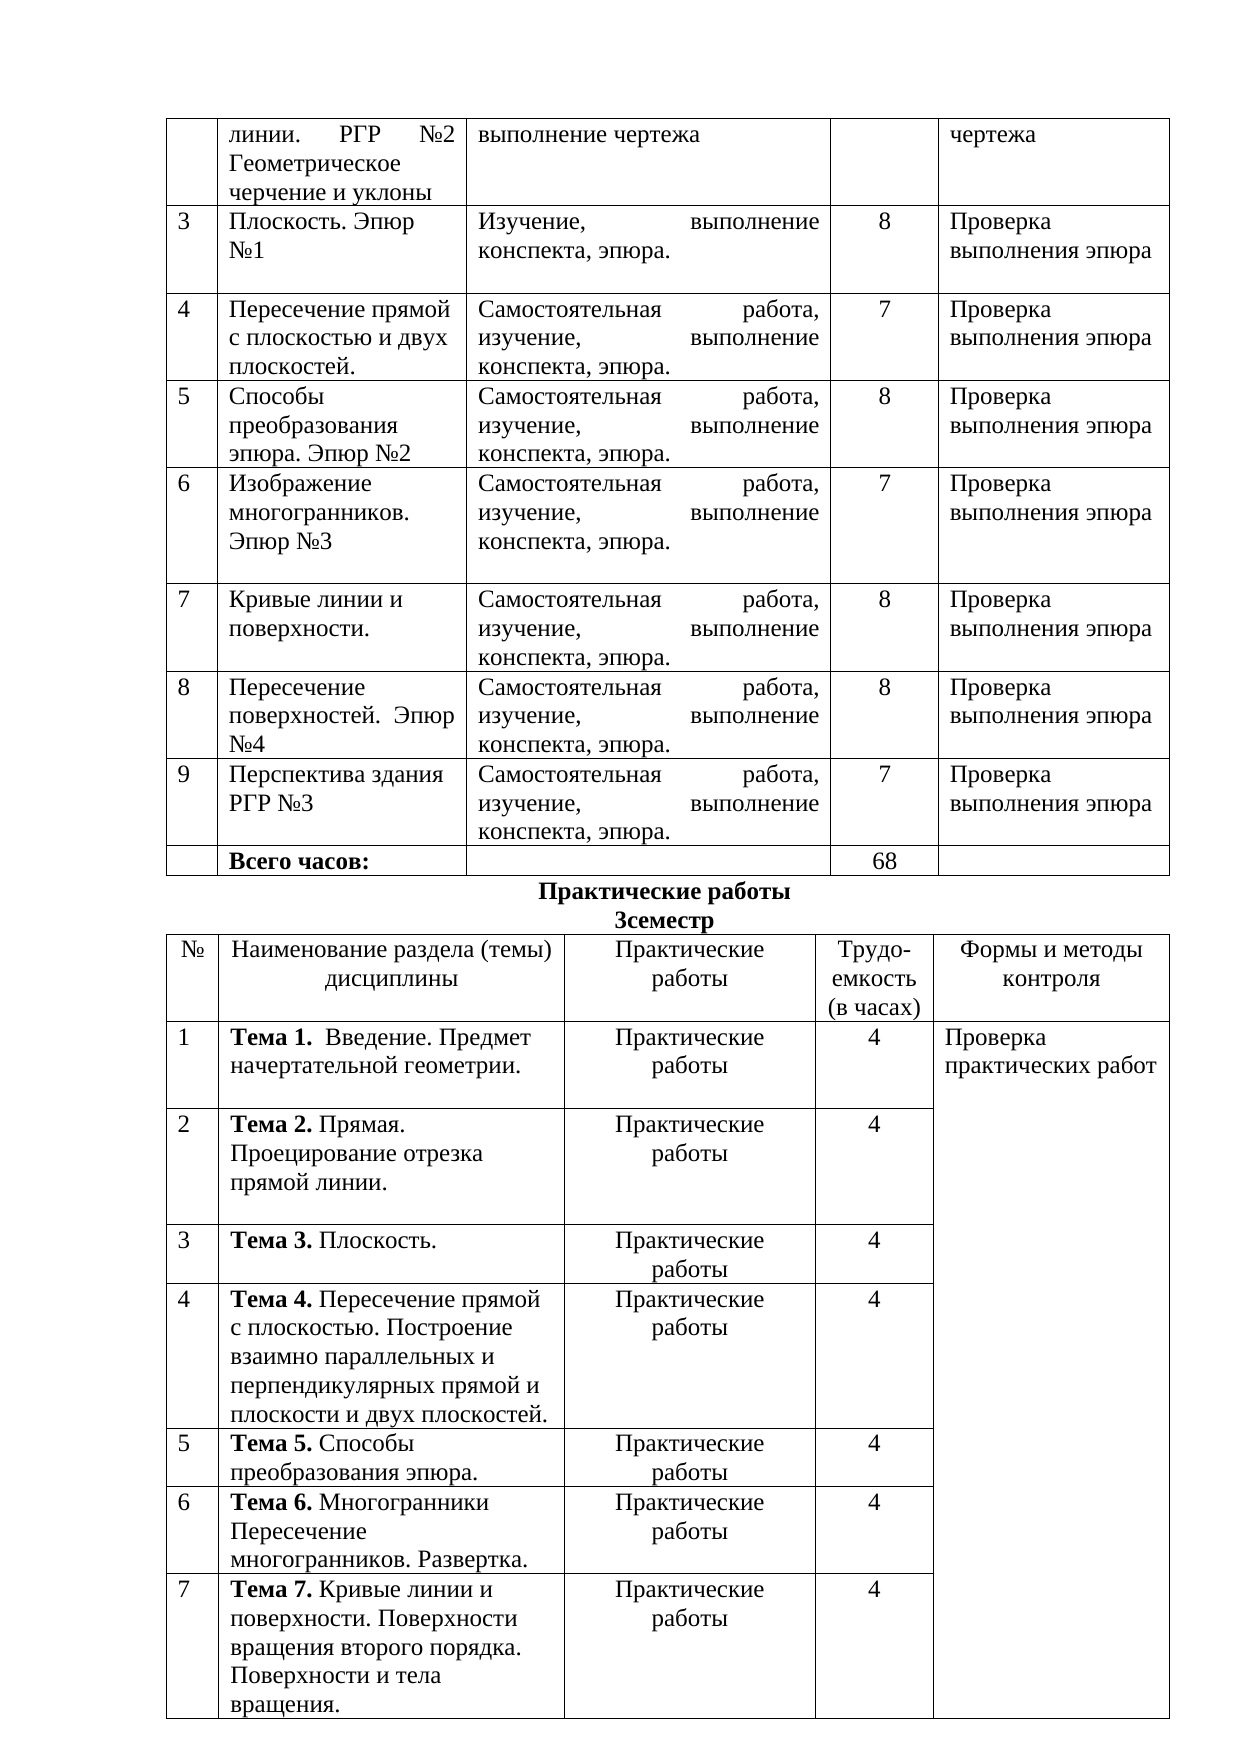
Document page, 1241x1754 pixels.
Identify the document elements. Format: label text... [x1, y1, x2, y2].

table_cell 8 [831, 119, 938, 205]
table_cell 4 [816, 1109, 933, 1224]
table_cell Способы преобразования эпюра. Эпюр №2 [218, 381, 466, 467]
table_cell Проверка выполнения эпюра [939, 672, 1169, 758]
table_cell Проверка практических работ [934, 1022, 1169, 1718]
table_cell Тема 5. Способы преобразования эпюра. [219, 1429, 564, 1486]
table_cell 7 [831, 294, 938, 380]
table_header Трудо- емкость (в часах) [816, 935, 933, 1021]
table_header № [167, 935, 218, 1021]
table_cell Практические работы [565, 1022, 815, 1108]
table_cell 9 [167, 759, 217, 845]
table_cell Проверка выполнения эпюра [939, 294, 1169, 380]
table_cell 5 [167, 1429, 218, 1486]
table_cell Практические работы [565, 1225, 815, 1283]
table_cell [467, 119, 830, 205]
table_cell Тема 3. Плоскость. [219, 1225, 564, 1283]
table_cell 68 [831, 846, 938, 875]
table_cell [219, 1574, 564, 1718]
table_cell 7 [167, 584, 217, 671]
table_cell 8 [167, 672, 217, 758]
table_cell Практические работы [565, 1284, 815, 1427]
table_cell Пересечение прямой с плоскостью и двух плоскостей. [218, 294, 466, 380]
table_cell Самостоятельная работа, изучение, выполнение конспекта, эпюра. [467, 468, 830, 583]
table_cell 7 [831, 759, 938, 845]
table_cell Самостоятельная работа, изучение, выполнение конспекта, эпюра. [467, 294, 830, 380]
table_cell 4 [816, 1284, 933, 1427]
table_cell Кривые линии и поверхности. [218, 584, 466, 671]
table_cell Практические работы [565, 1487, 815, 1573]
list 3семестр [177, 905, 1152, 933]
table_cell 4 [816, 1022, 933, 1108]
table_header Формы и методы контроля [934, 935, 1169, 1021]
table_cell 2 [167, 119, 217, 205]
table_cell 4 [167, 1284, 218, 1427]
table_cell Практические работы [565, 1109, 815, 1224]
table_cell Тема 2. Прямая. Проецирование отрезка прямой линии. [219, 1109, 564, 1224]
table_cell Самостоятельная работа, изучение, выполнение конспекта, эпюра. [467, 381, 830, 467]
table_cell Изображение многогранников. Эпюр №3 [218, 468, 466, 583]
table_cell 8 [831, 672, 938, 758]
table_cell Проверка выполнения эпюра [939, 468, 1169, 583]
table_cell 8 [831, 584, 938, 671]
table_cell Самостоятельная работа, изучение, выполнение конспекта, эпюра. [467, 759, 830, 845]
table_cell 7 [167, 1574, 218, 1718]
table_cell Всего часов: [218, 846, 466, 875]
table_cell Проверка выполнения эпюра [939, 759, 1169, 845]
table_cell 6 [167, 468, 217, 583]
table_cell Самостоятельная работа, изучение, выполнение конспекта, эпюра. [467, 584, 830, 671]
table_cell 2 [167, 1109, 218, 1224]
table_cell Самостоятельная работа, изучение, выполнение конспекта, эпюра. [467, 672, 830, 758]
table_cell Практические работы [565, 1574, 815, 1718]
table_cell Перспектива здания РГР №3 [218, 759, 466, 845]
table_cell [939, 846, 1169, 875]
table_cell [939, 119, 1169, 205]
table_cell 3 [167, 206, 217, 293]
table_cell Тема 6. Многогранники Пересечение многогранников. Развертка. [219, 1487, 564, 1573]
table_cell 4 [816, 1574, 933, 1718]
table_cell Изучение, выполнение конспекта, эпюра. [467, 206, 830, 293]
table_cell Проверка выполнения эпюра [939, 206, 1169, 293]
table_cell 4 [816, 1487, 933, 1573]
table_cell 8 [831, 206, 938, 293]
table_cell Проверка выполнения эпюра [939, 381, 1169, 467]
table_header Практические работы [565, 935, 815, 1021]
table_cell Проверка выполнения эпюра [939, 584, 1169, 671]
table_cell 3 [167, 1225, 218, 1283]
table_cell Плоскость. Эпюр №1 [218, 206, 466, 293]
table_cell 5 [167, 381, 217, 467]
table_cell 7 [831, 468, 938, 583]
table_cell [218, 119, 466, 205]
table_cell Практические работы [565, 1429, 815, 1486]
table_cell 4 [816, 1429, 933, 1486]
table_cell 4 [816, 1225, 933, 1283]
table_cell 4 [167, 294, 217, 380]
table_cell Пересечение поверхностей. Эпюр №4 [218, 672, 466, 758]
table_cell 8 [831, 381, 938, 467]
table_cell [167, 846, 217, 875]
table_cell 1 [167, 1022, 218, 1108]
table_cell Тема 1. Введение. Предмет начертательной геометрии. [219, 1022, 564, 1108]
table_cell Тема 4. Пересечение прямой с плоскостью. Построение взаимно параллельных и перпендикулярных прямой и плоскости и двух плоскостей. [219, 1284, 564, 1427]
table_cell 6 [167, 1487, 218, 1573]
table_cell [467, 846, 830, 875]
table_header Наименование раздела (темы) дисциплины [219, 935, 564, 1021]
list Практические работы [177, 876, 1152, 905]
